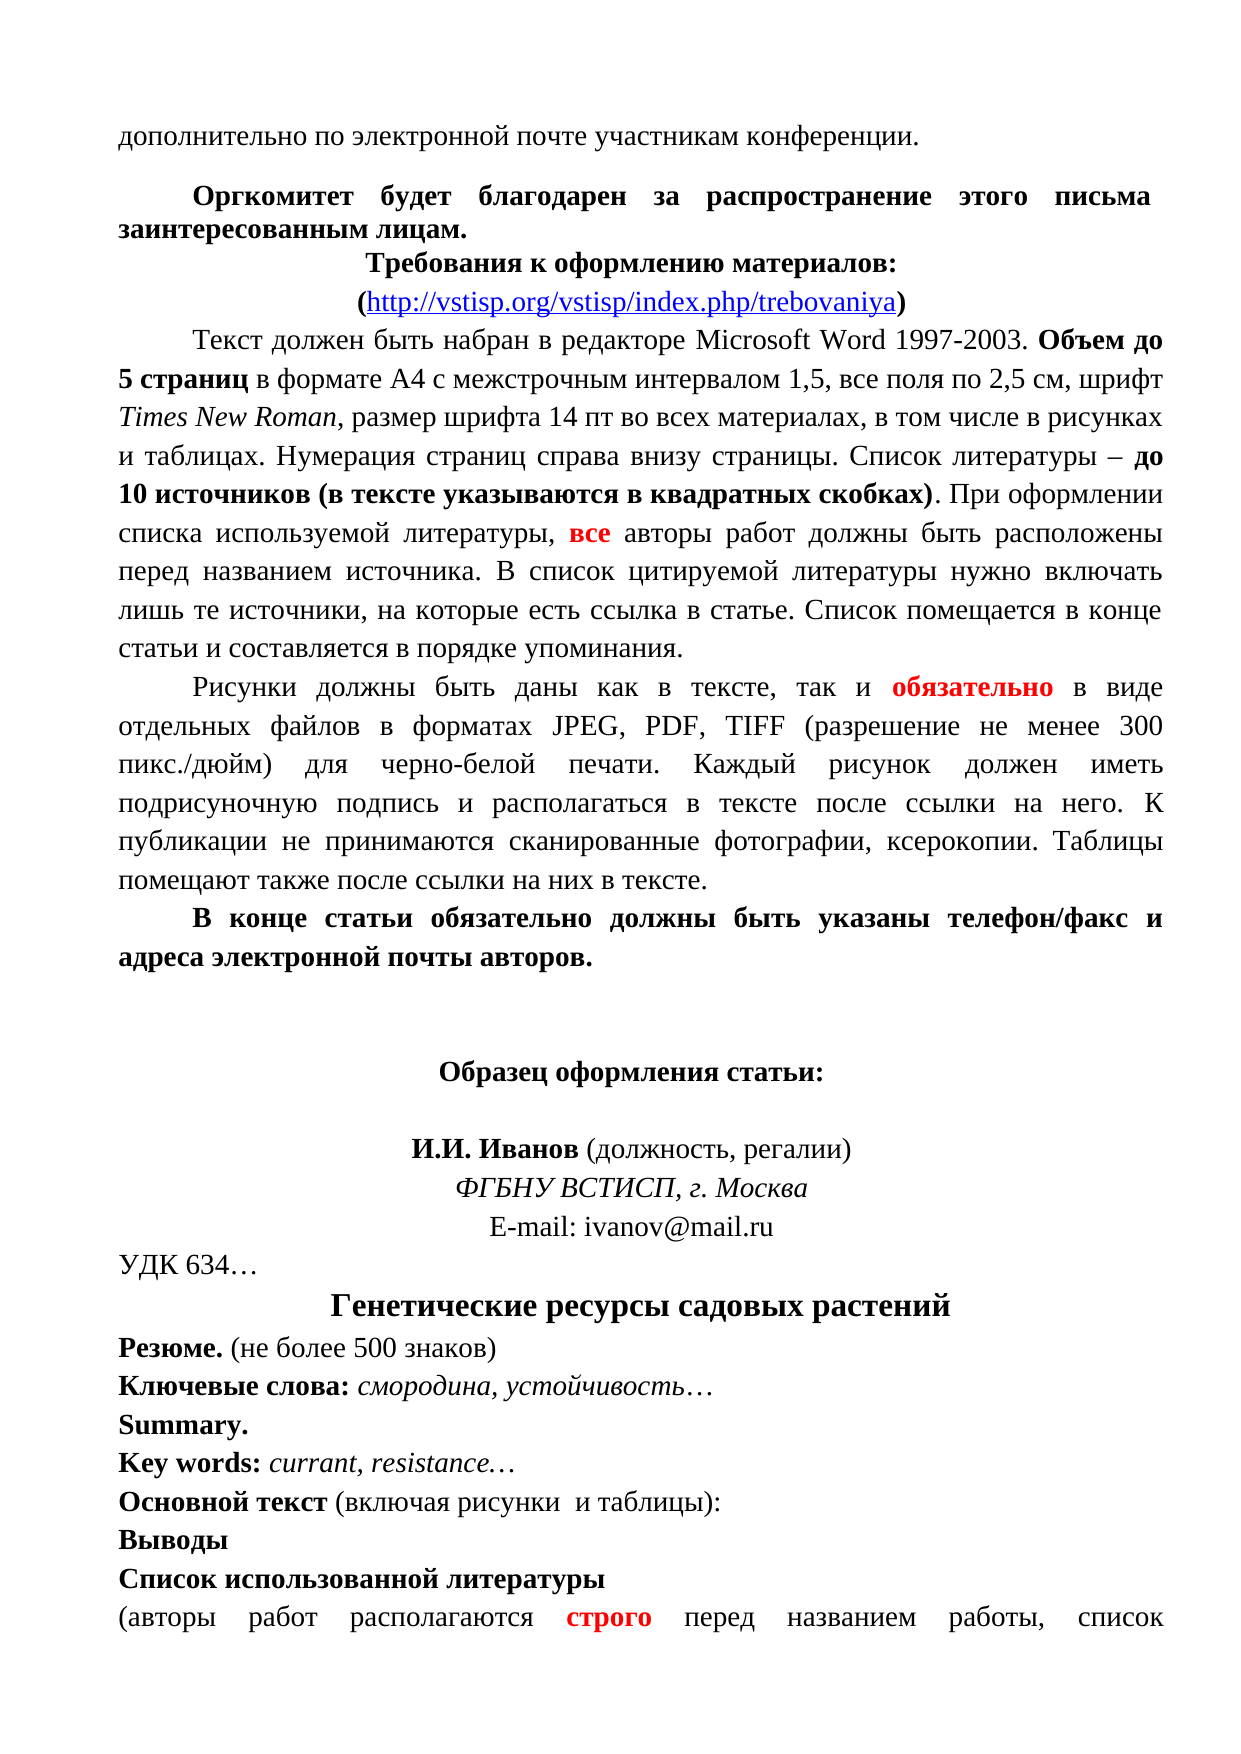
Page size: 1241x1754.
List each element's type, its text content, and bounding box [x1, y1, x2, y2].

text Summary. [118, 1407, 1163, 1440]
text Текст должен быть набран в редакторе Microsoft Word 1997-2003. Объем до 5 страниц в формате А4 с межстрочным интервалом 1,5, все поля по , шрифт Times New Roman, размер шрифта 14 пт во всех материалах, в том числе в рисунках и таблицах. Нумерация страниц справа внизу страницы. Список литературы – до 10 источников (в тексте указываются в квадратных скобках). При оформлении списка используемой литературы, все авторы работ должны быть расположены перед названием источника. В список цитируемой литературы нужно включать лишь те источники, на которые есть ссылка в статье. Список помещается в конце статьи и составляется в порядке упоминания. [118, 322, 1163, 592]
text Основной текст (включая рисунки и таблицы): [118, 1484, 1163, 1517]
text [118, 118, 1152, 152]
text Резюме. (не более 500 знаков) [118, 1330, 1163, 1363]
text Генетические ресурсы садовых растений [118, 1286, 1163, 1324]
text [118, 1599, 1163, 1633]
text Выводы [118, 1522, 1163, 1556]
text Текст должен быть набран в редакторе Microsoft Word 1997-2003. Объем до 5 страниц в формате А4 с межстрочным интервалом 1,5, все поля по , шрифт Times New Roman, размер шрифта 14 пт во всех материалах, в том числе в рисунках и таблицах. Нумерация страниц справа внизу страницы. Список литературы – до 10 источников (в тексте указываются в квадратных скобках). При оформлении списка используемой литературы, все авторы работ должны быть расположены перед названием источника. В список цитируемой литературы нужно включать лишь те источники, на которые есть ссылка в статье. Список помещается в конце статьи и составляется в порядке упоминания. [118, 626, 1163, 664]
text Рисунки должны быть даны как в тексте, так и обязательно в виде отдельных файлов в форматах JPEG, PDF, TIFF (разрешение не менее 300 пикс./дюйм) для черно-белой печати. Каждый рисунок должен иметь подрисуночную подпись и располагаться в тексте после ссылки на него. К публикации не принимаются сканированные фотографии, ксерокопии. Таблицы помещают также после ссылки на них в тексте. [118, 669, 1163, 895]
text Образец оформления статьи: [99, 1054, 1163, 1088]
text ФГБНУ ВСТИСП, г. Москва [99, 1170, 1163, 1204]
text Оргкомитет будет благодарен за распространение этого письма заинтересованным лицам. [118, 178, 1152, 245]
text В конце статьи обязательно должны быть указаны телефон/факс и адреса электронной почты авторов. [118, 900, 1163, 972]
text Требования к оформлению материалов: (http://vstisp.org/vstisp/index.php/trebovaniya) [99, 245, 1163, 317]
text Ключевые слова: смородина, устойчивость… [118, 1368, 1163, 1402]
text Список использованной литературы [118, 1561, 1163, 1594]
text И.И. Иванов (должность, регалии) [99, 1132, 1163, 1165]
text Key words: currant, resistance… [118, 1445, 1163, 1479]
text Е-mail: ivanov@mail.ru [99, 1209, 1163, 1242]
text УДК 634… [118, 1247, 1163, 1281]
